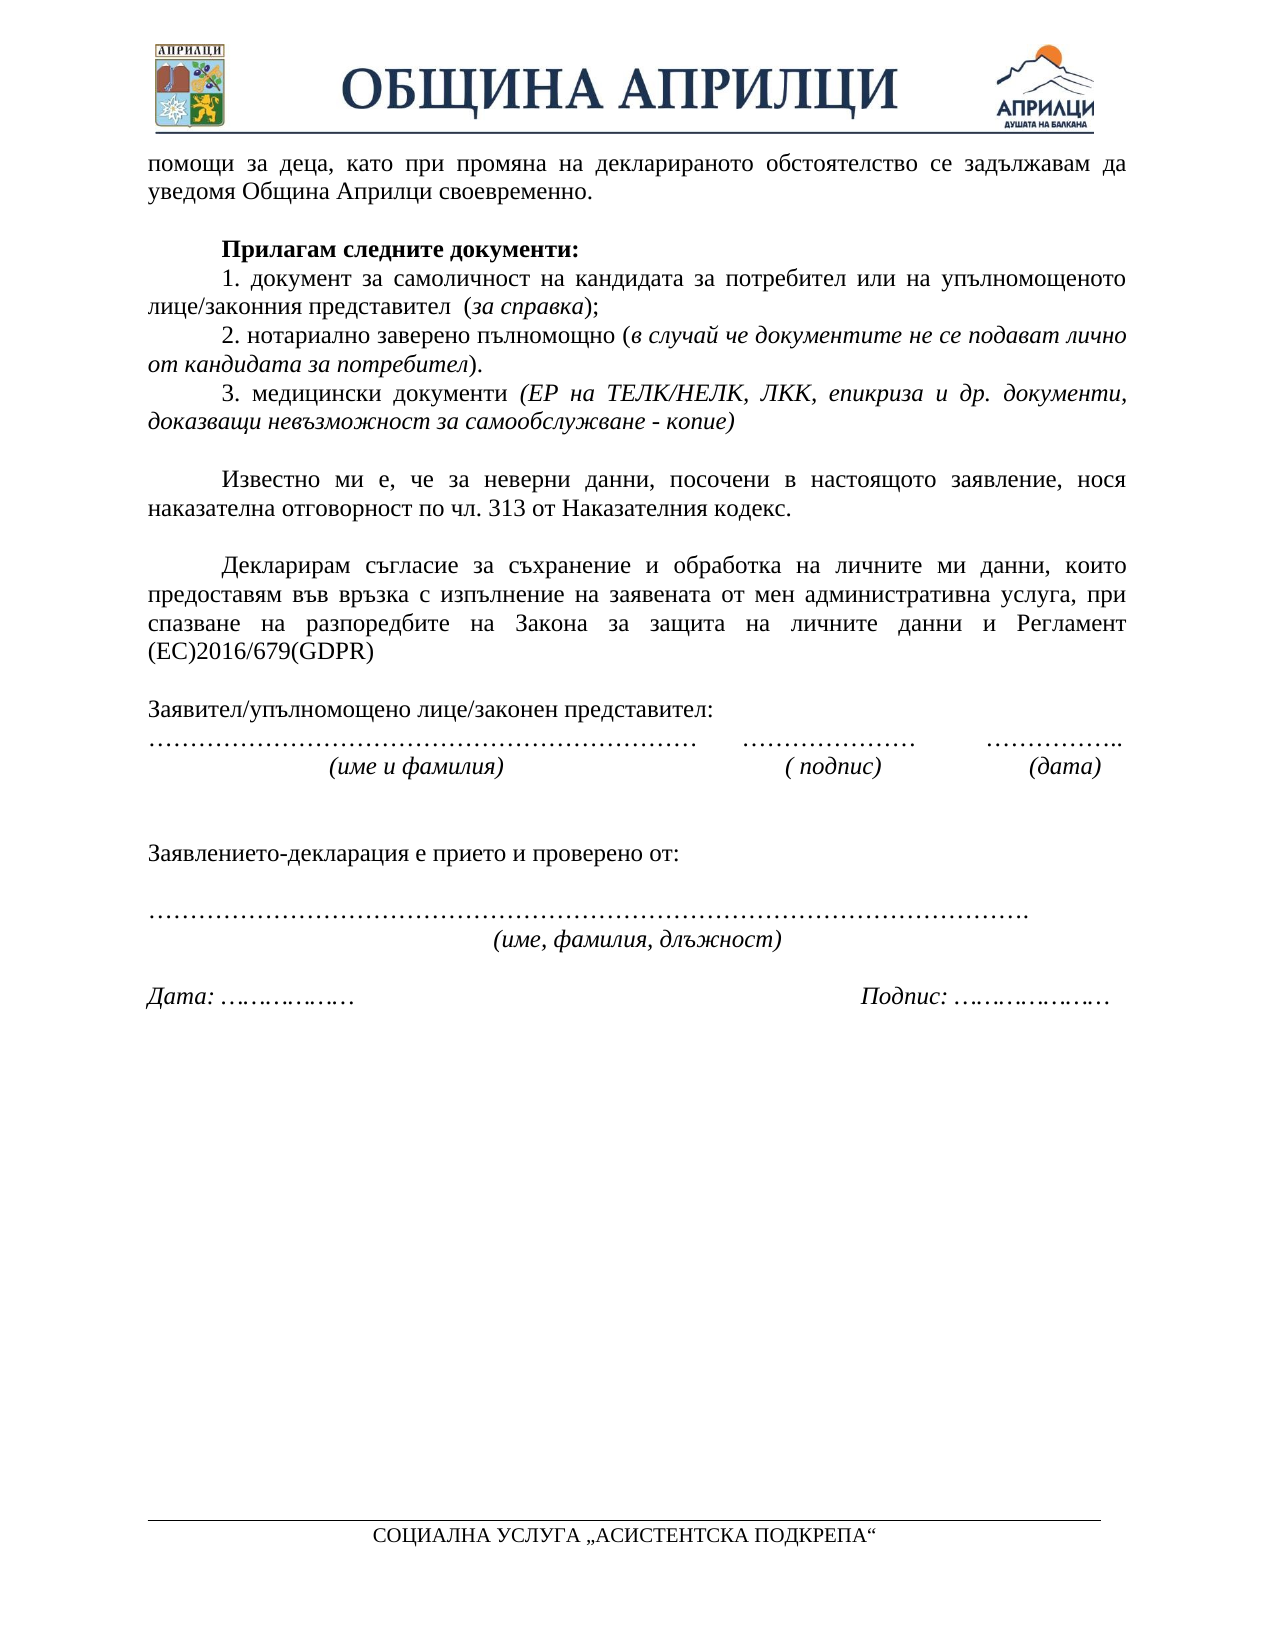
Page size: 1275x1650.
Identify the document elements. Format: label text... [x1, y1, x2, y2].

text Декларирам съгласие за съхранение и обработка на личните ми данни, които предоставям във връзка с изпълнение на заявената от мен административна услуга, при спазване на разпоредбите на Закона за защита на личните данни и Регламент (ЕС)2016/679(GDPR) [148, 550, 1127, 665]
text (име и фамилия) ( подпис) (дата) [148, 751, 1127, 780]
text 1. документ за самоличност на кандидата за потребител или на упълномощеното лице/законния представител (за справка); [148, 263, 1127, 320]
picture [155, 44, 1094, 134]
text Заявлението-декларация е прието и проверено от: [148, 838, 1127, 866]
text ……………………………………………………………………………………………. [148, 895, 1127, 924]
text Заявител/упълномощено лице/законен представител: [148, 694, 1127, 723]
text 2. нотариално заверено пълномощно (в случай че документите не се подават лично от кандидата за потребител). [148, 320, 1127, 378]
text Известно ми е, че за неверни данни, посочени в настоящото заявление, нося наказателна отговорност по чл. 313 от Наказателния кодекс. [148, 464, 1127, 521]
text 3. медицински документи (ЕР на ТЕЛК/НЕЛК, ЛКК, епикриза и др. документи, доказващи невъзможност за самообслужване - копие) [148, 378, 1127, 435]
text (име, фамилия, длъжност) [148, 924, 1127, 953]
text Дата: ……………… Подпис: ………………… [148, 981, 1127, 1010]
text ………………………………………………………… ………………… …………….. [148, 723, 1127, 751]
text Прилагам следните документи: [148, 234, 1127, 263]
